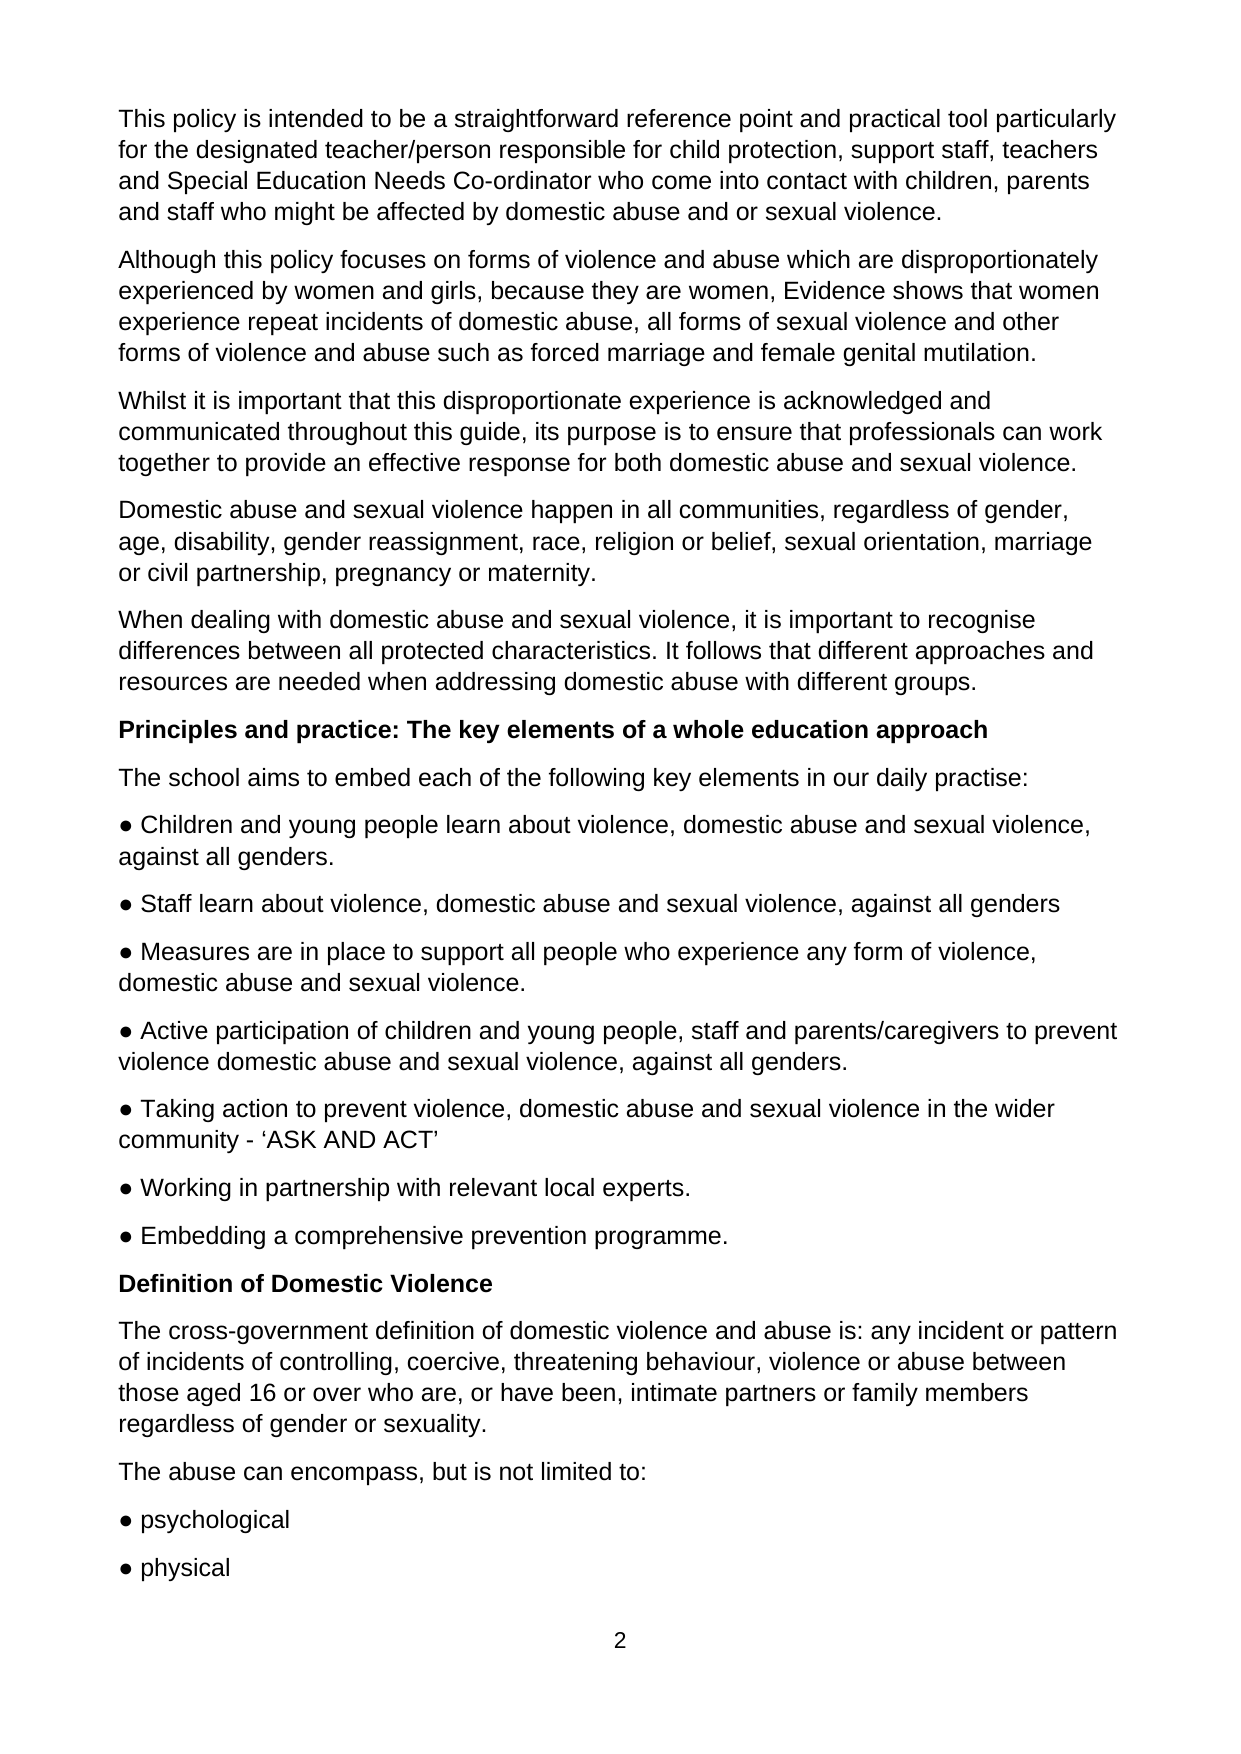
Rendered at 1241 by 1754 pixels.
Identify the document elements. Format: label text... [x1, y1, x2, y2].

text Domestic abuse and sexual violence happen in all communities, regardless of gender, age, disability, gender reassignment, race, religion or belief, sexual orientation, marriage or civil partnership, pregnancy or maternity. [118, 495, 1122, 586]
text ● Taking action to prevent violence, domestic abuse and sexual violence in the wider community - ‘ASK AND ACT’ [118, 1094, 1122, 1154]
text ● Working in partnership with relevant local experts. [118, 1173, 1122, 1202]
text Definition of Domestic Violence [118, 1268, 1122, 1297]
text ● Embedding a comprehensive prevention programme. [118, 1221, 1122, 1249]
text ● Measures are in place to support all people who experience any form of violence, domestic abuse and sexual violence. [118, 937, 1122, 997]
text The abuse can encompass, but is not limited to: [118, 1457, 1122, 1486]
text Whilst it is important that this disproportionate experience is acknowledged and communicated throughout this guide, its purpose is to ensure that professionals can work together to provide an effective response for both domestic abuse and sexual violence. [118, 386, 1122, 476]
text ● Staff learn about violence, domestic abuse and sexual violence, against all genders [118, 889, 1122, 918]
text ● physical [118, 1552, 1122, 1581]
text The cross-government definition of domestic violence and abuse is: any incident or pattern of incidents of controlling, coercive, threatening behaviour, violence or abuse between those aged 16 or over who are, or have been, intimate partners or family members regardless of gender or sexuality. [118, 1316, 1122, 1438]
text When dealing with domestic abuse and sexual violence, it is important to recognise differences between all protected characteristics. It follows that different approaches and resources are needed when addressing domestic abuse with different groups. [118, 605, 1122, 696]
text ● Active participation of children and young people, staff and parents/caregivers to prevent violence domestic abuse and sexual violence, against all genders. [118, 1016, 1122, 1075]
text ● psychological [118, 1505, 1122, 1533]
text This policy is intended to be a straightforward reference point and practical tool particularly for the designated teacher/person responsible for child protection, support staff, teachers and Special Education Needs Co-ordinator who come into contact with children, parents and staff who might be affected by domestic abuse and or sexual violence. [118, 104, 1122, 226]
text Principles and practice: The key elements of a whole education approach [118, 715, 1122, 744]
text The school aims to embed each of the following key elements in our daily practise: [118, 763, 1122, 791]
text Although this policy focuses on forms of violence and abuse which are disproportionately experienced by women and girls, because they are women, Evidence shows that women experience repeat incidents of domestic abuse, all forms of sexual violence and other forms of violence and abuse such as forced marriage and female genital mutilation. [118, 245, 1122, 367]
text ● Children and young people learn about violence, domestic abuse and sexual violence, against all genders. [118, 810, 1122, 870]
